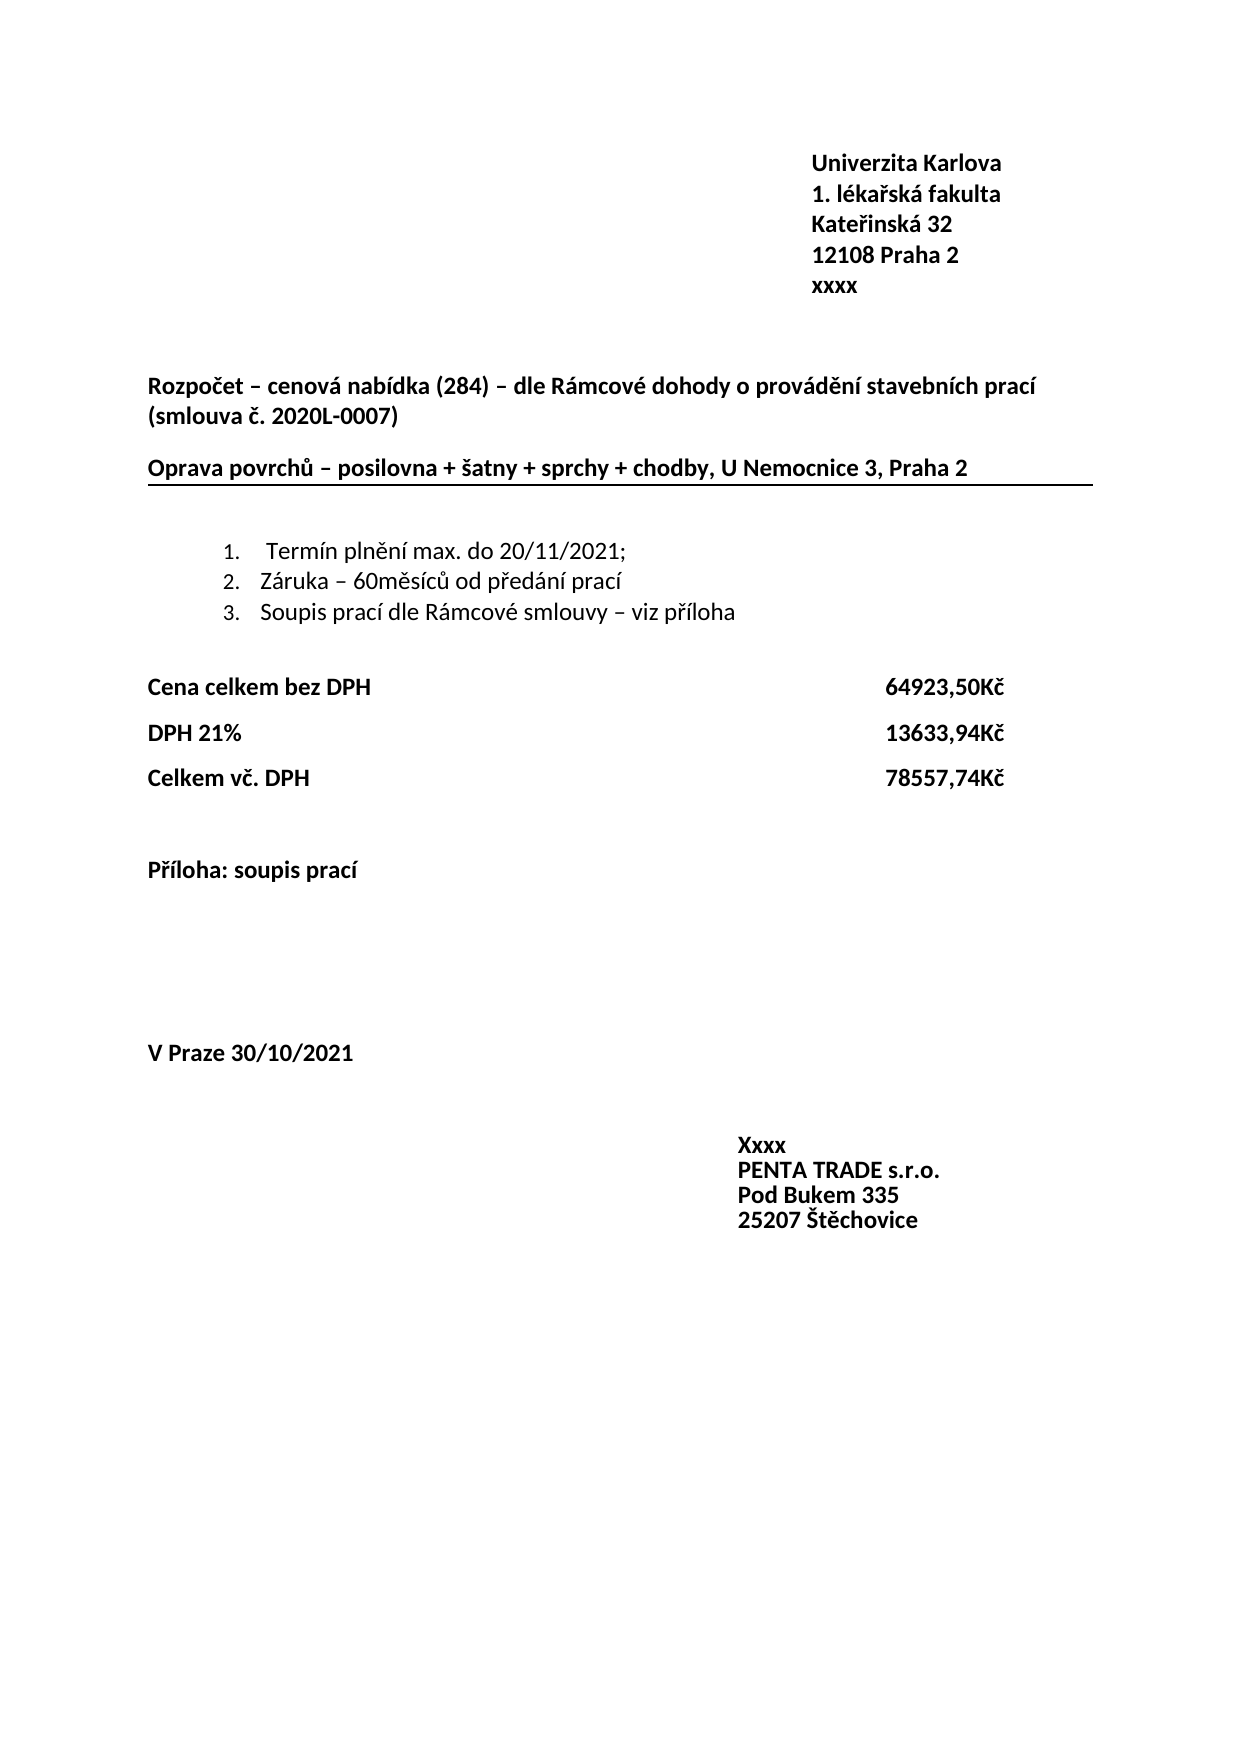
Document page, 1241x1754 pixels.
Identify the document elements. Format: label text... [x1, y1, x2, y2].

text Oprava povrchů – posilovna + šatny + sprchy + chodby, U Nemocnice 3, Praha 2 [148, 452, 1093, 484]
list Záruka – 60měsíců od předání prací [223, 565, 1093, 596]
text Univerzita Karlova 1. lékařská fakulta Kateřinská 32 12108 Praha 2 xxxx [148, 148, 1093, 300]
text DPH 21% 13633,94Kč [148, 721, 1093, 746]
list Soupis prací dle Rámcové smlouvy – viz příloha [223, 596, 1093, 626]
text V Praze 30/10/2021 [148, 1042, 1093, 1067]
list Termín plnění max. do 20/11/2021; [223, 535, 1093, 565]
text Rozpočet – cenová nabídka (284) – dle Rámcové dohody o provádění stavebních prací (smlouva č. 2020L-0007) [148, 370, 1093, 431]
text Xxxx PENTA TRADE s.r.o. Pod Bukem 335 25207 Štěchovice [148, 1133, 1093, 1233]
text Cena celkem bez DPH 64923,50Kč [148, 675, 1093, 700]
text Příloha: soupis prací [148, 858, 1093, 883]
text Celkem vč. DPH 78557,74Kč [148, 767, 1093, 792]
